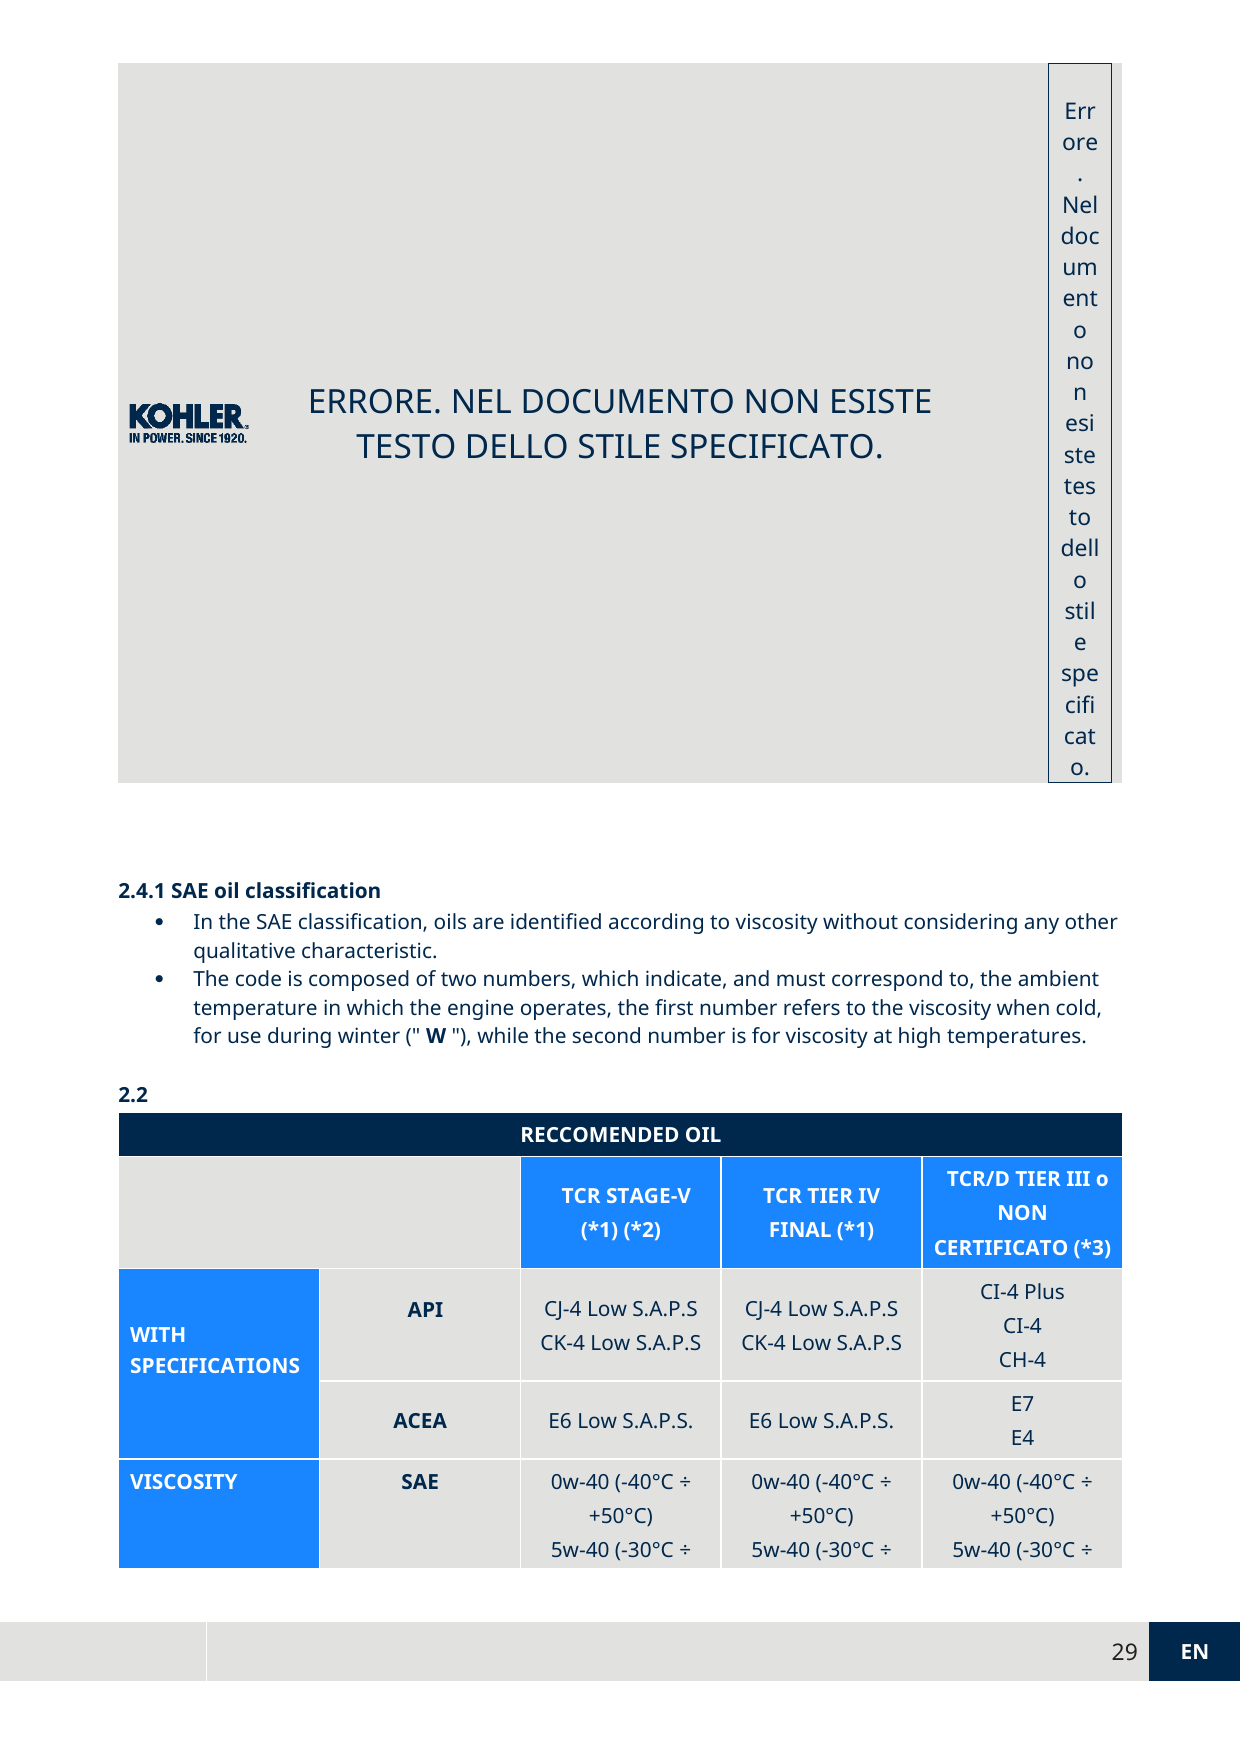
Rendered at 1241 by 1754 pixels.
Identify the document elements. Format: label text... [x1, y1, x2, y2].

table_cell [119, 1157, 520, 1268]
table_cell TCR/D TIER III o NON CERTIFICATO (*3) [923, 1157, 1122, 1268]
table_cell TCR TIER IV FINAL (*1) [722, 1157, 921, 1268]
table_cell VISCOSITY [119, 1460, 319, 1568]
picture [129, 403, 249, 443]
table_header RECCOMENDED OIL [119, 1113, 1122, 1156]
table_cell SAE [320, 1460, 520, 1568]
list The code is composed of two numbers, which indicate, and must correspond to, the ambient temperature in which the engine operates, the first number refers to the viscosity when cold, for use during winter (" W "), while the second number is for viscosity at high temperatures. [156, 964, 1122, 1050]
table_cell CI-4 Plus CI-4 CH-4 [923, 1269, 1122, 1380]
table_cell TCR STAGE-V (*1) (*2) [521, 1157, 720, 1268]
table_cell E7 E4 [923, 1382, 1122, 1458]
table_cell WITH SPECIFICATIONS [119, 1269, 319, 1458]
text 2.4.1 SAE oil classification [118, 815, 1122, 905]
table_cell CJ-4 Low S.A.P.S CK-4 Low S.A.P.S [521, 1269, 720, 1380]
table_cell E6 Low S.A.P.S. [521, 1382, 720, 1458]
text 2.2 [118, 1081, 1122, 1109]
table_cell 0w-40 (-40°C ÷ +50°C) 5w-40 (-30°C ÷ +50°C) 10w-40 (-25°C ÷ +50°C) [722, 1460, 921, 1568]
table_cell E6 Low S.A.P.S. [722, 1382, 921, 1458]
table_cell ACEA [320, 1382, 520, 1458]
table_cell 0w-40 (-40°C ÷ +50°C) 5w-40 (-30°C ÷ +50°C) 10w-40 (-25°C ÷ +50°C) [521, 1460, 720, 1568]
list In the SAE classification, oils are identified according to viscosity without considering any other qualitative characteristic. [156, 907, 1122, 964]
table_cell 0w-40 (-40°C ÷ +50°C) 5w-40 (-30°C ÷ +50°C) 10w-40 (-25°C ÷ +50°C) [923, 1460, 1122, 1568]
table_cell API [320, 1269, 520, 1380]
table_cell CJ-4 Low S.A.P.S CK-4 Low S.A.P.S [722, 1269, 921, 1380]
